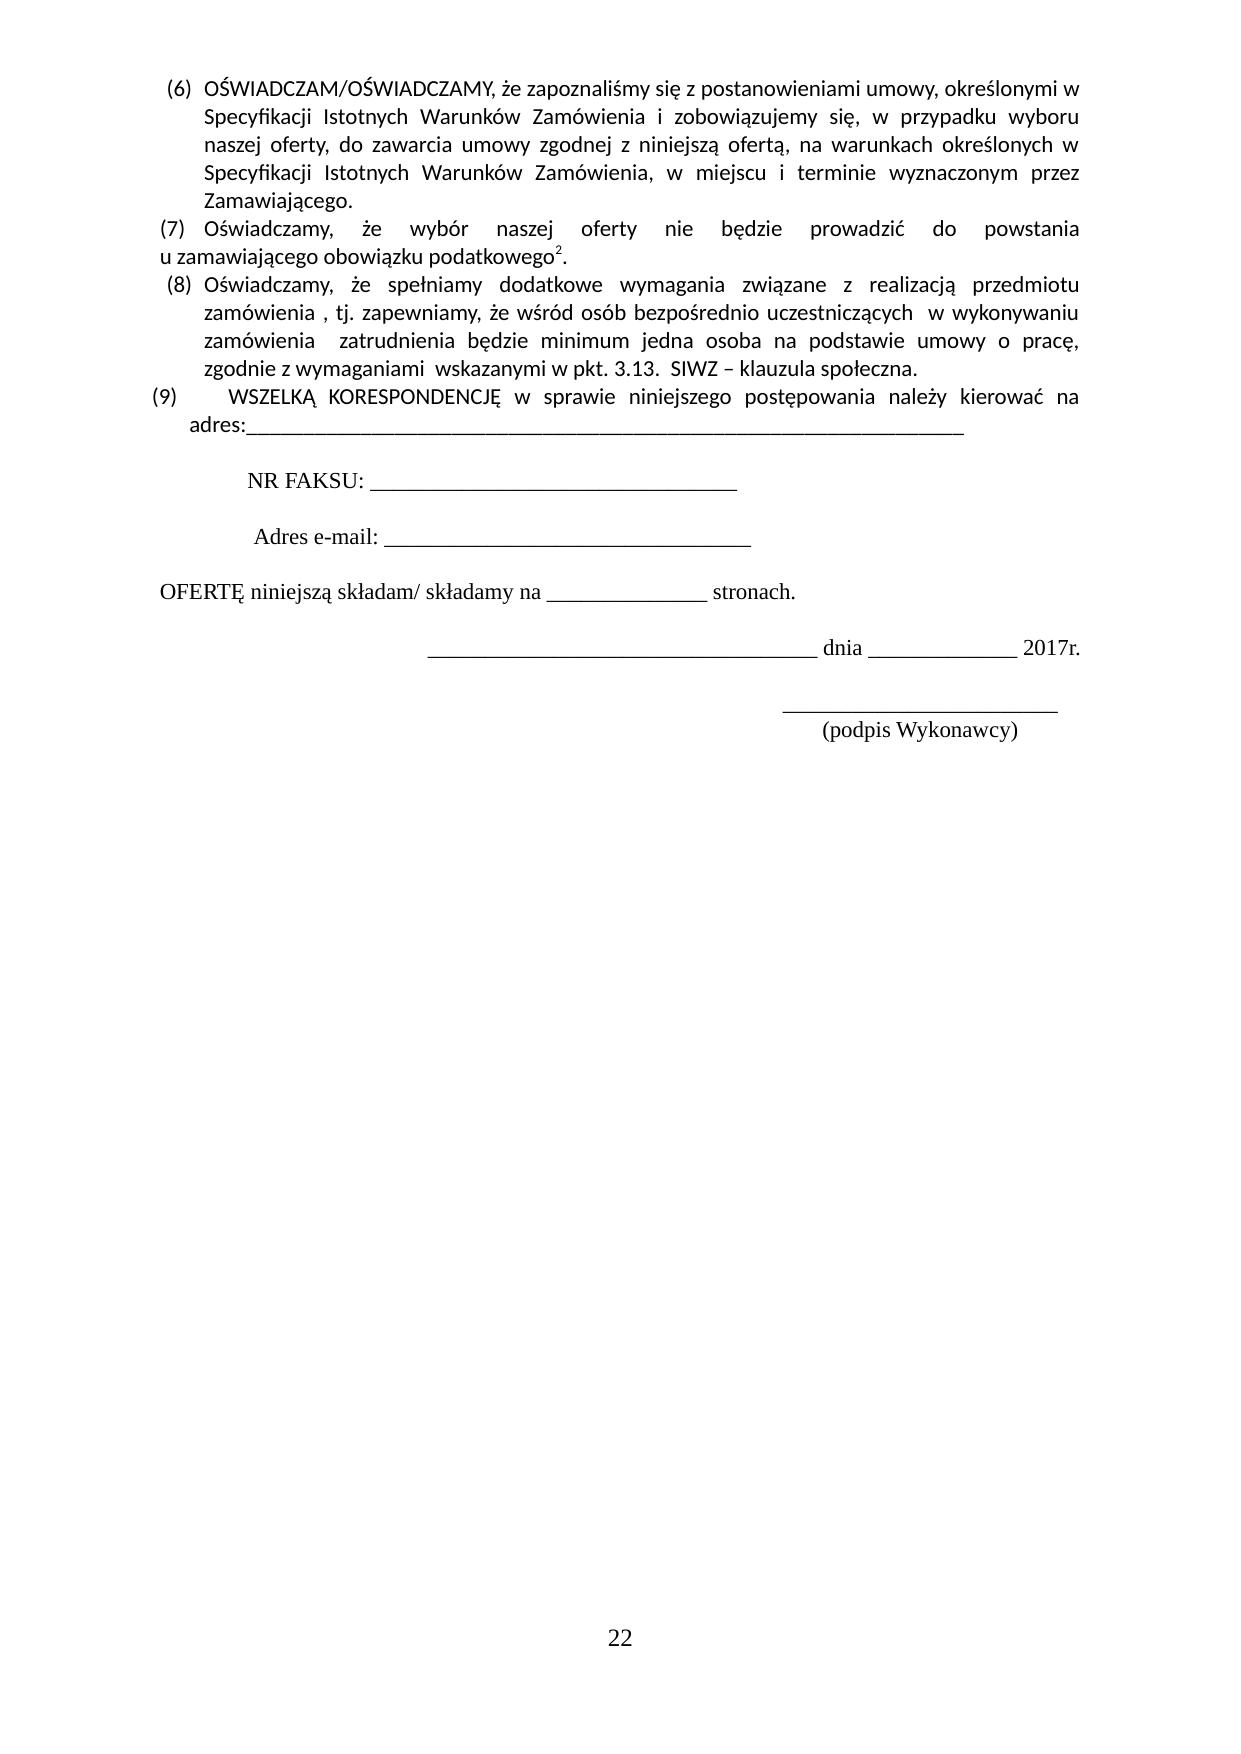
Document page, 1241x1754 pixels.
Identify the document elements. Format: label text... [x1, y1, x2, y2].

text OFERTĘ niniejszą składam/ składamy na ______________ stronach. [159, 578, 1081, 604]
text NR FAKSU: ________________________________ [247, 467, 1081, 493]
text Adres e-mail: ________________________________ [159, 523, 1081, 549]
list Oświadczamy, że spełniamy dodatkowe wymagania związane z realizacją przedmiotu zamówienia , tj. zapewniamy, że wśród osób bezpośrednio uczestniczących w wykonywaniu zamówienia zatrudnienia będzie minimum jedna osoba na podstawie umowy o pracę, zgodnie z wymaganiami wskazanymi w pkt. 3.13. SIWZ – klauzula społeczna. [166, 270, 1081, 382]
text ________________________ (podpis Wykonawcy) [759, 689, 1081, 742]
list OŚWIADCZAM/OŚWIADCZAMY, że zapoznaliśmy się z postanowieniami umowy, określonymi w Specyfikacji Istotnych Warunków Zamówienia i zobowiązujemy się, w przypadku wyboru naszej oferty, do zawarcia umowy zgodnej z niniejszą ofertą, na warunkach określonych w Specyfikacji Istotnych Warunków Zamówienia, w miejscu i terminie wyznaczonym przez Zamawiającego. [166, 74, 1081, 214]
text __________________________________ dnia _____________ 2017r. [159, 634, 1081, 660]
list WSZELKĄ KORESPONDENCJĘ w sprawie niniejszego postępowania należy kierować na adres:_______________________________________________________________ [152, 382, 1081, 438]
list Oświadczamy, że wybór naszej oferty nie będzie prowadzić do powstania u zamawiającego obowiązku podatkowego2. [159, 214, 1081, 270]
